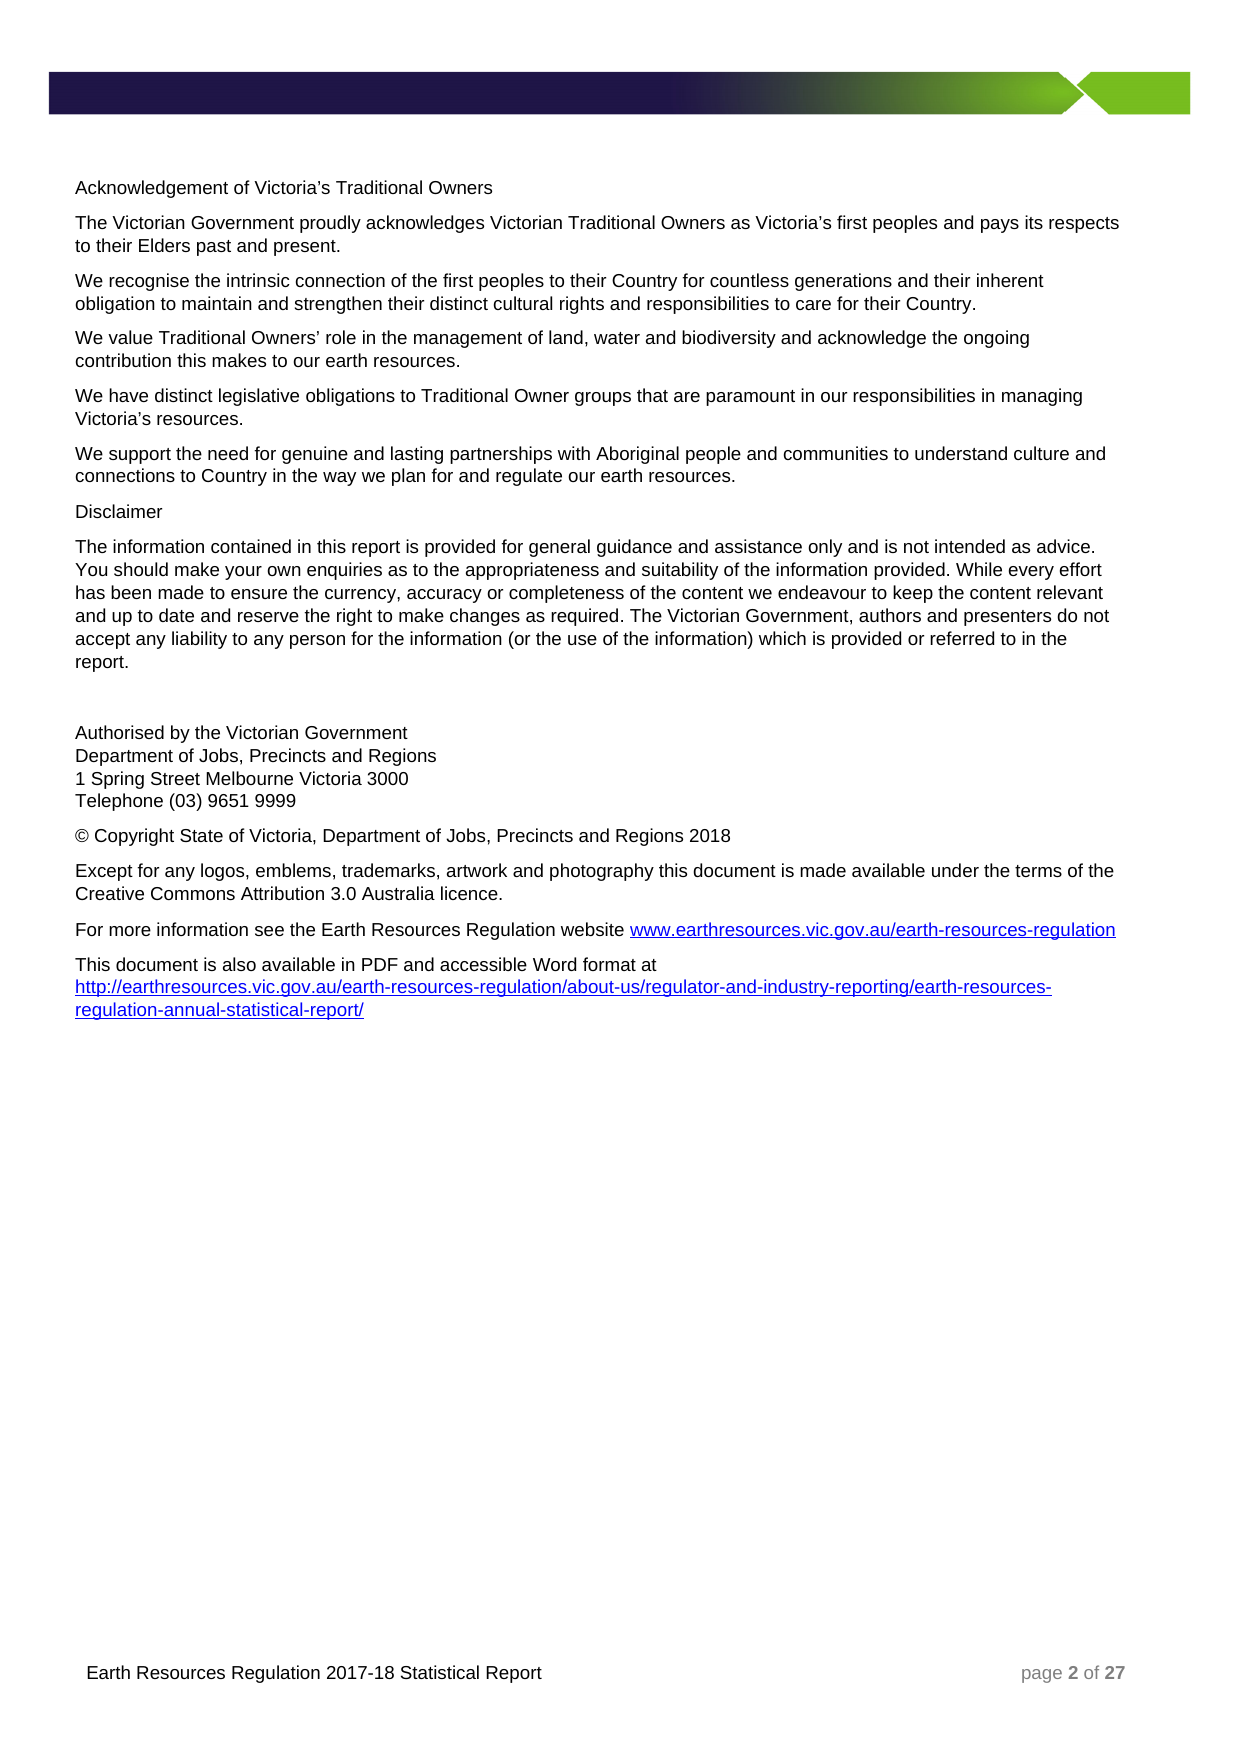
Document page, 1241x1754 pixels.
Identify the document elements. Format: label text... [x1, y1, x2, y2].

text We have distinct legislative obligations to Traditional Owner groups that are paramount in our responsibilities in managing Victoria’s resources. [75, 383, 1125, 429]
text Acknowledgement of Victoria’s Traditional Owners [75, 176, 1125, 199]
picture [47, 71, 1193, 115]
text The Victorian Government proudly acknowledges Victorian Traditional Owners as Victoria’s first peoples and pays its respects to their Elders past and present. [75, 211, 1125, 256]
text © Copyright State of Victoria, Department of Jobs, Precincts and Regions 2018 [75, 823, 1125, 846]
text Disclaimer [75, 499, 1125, 522]
text Authorised by the Victorian Government Department of Jobs, Precincts and Regions 1 Spring Street Melbourne Victoria 3000 Telephone (03) 9651 9999 [75, 720, 1125, 812]
text The information contained in this report is provided for general guidance and assistance only and is not intended as advice. You should make your own enquiries as to the appropriateness and suitability of the information provided. While every effort has been made to ensure the currency, accuracy or completeness of the content we endeavour to keep the content relevant and up to date and reserve the right to make changes as required. The Victorian Government, authors and presenters do not accept any liability to any person for the information (or the use of the information) which is provided or referred to in the report. [75, 535, 1125, 672]
text For more information see the Earth Resources Regulation website www.earthresources.vic.gov.au/earth-resources-regulation [75, 917, 1125, 940]
text This document is also available in PDF and accessible Word format at http://earthresources.vic.gov.au/earth-resources-regulation/about-us/regulator-and-industry-reporting/earth-resources-regulation-annual-statistical-report/ [75, 952, 1125, 1021]
text Except for any logos, emblems, trademarks, artwork and photography this document is made available under the terms of the Creative Commons Attribution 3.0 Australia licence. [75, 859, 1125, 905]
text We recognise the intrinsic connection of the first peoples to their Country for countless generations and their inherent obligation to maintain and strengthen their distinct cultural rights and responsibilities to care for their Country. [75, 268, 1125, 314]
text We support the need for genuine and lasting partnerships with Aboriginal people and communities to understand culture and connections to Country in the way we plan for and regulate our earth resources. [75, 441, 1125, 487]
text We value Traditional Owners’ role in the management of land, water and biodiversity and acknowledge the ongoing contribution this makes to our earth resources. [75, 326, 1125, 372]
